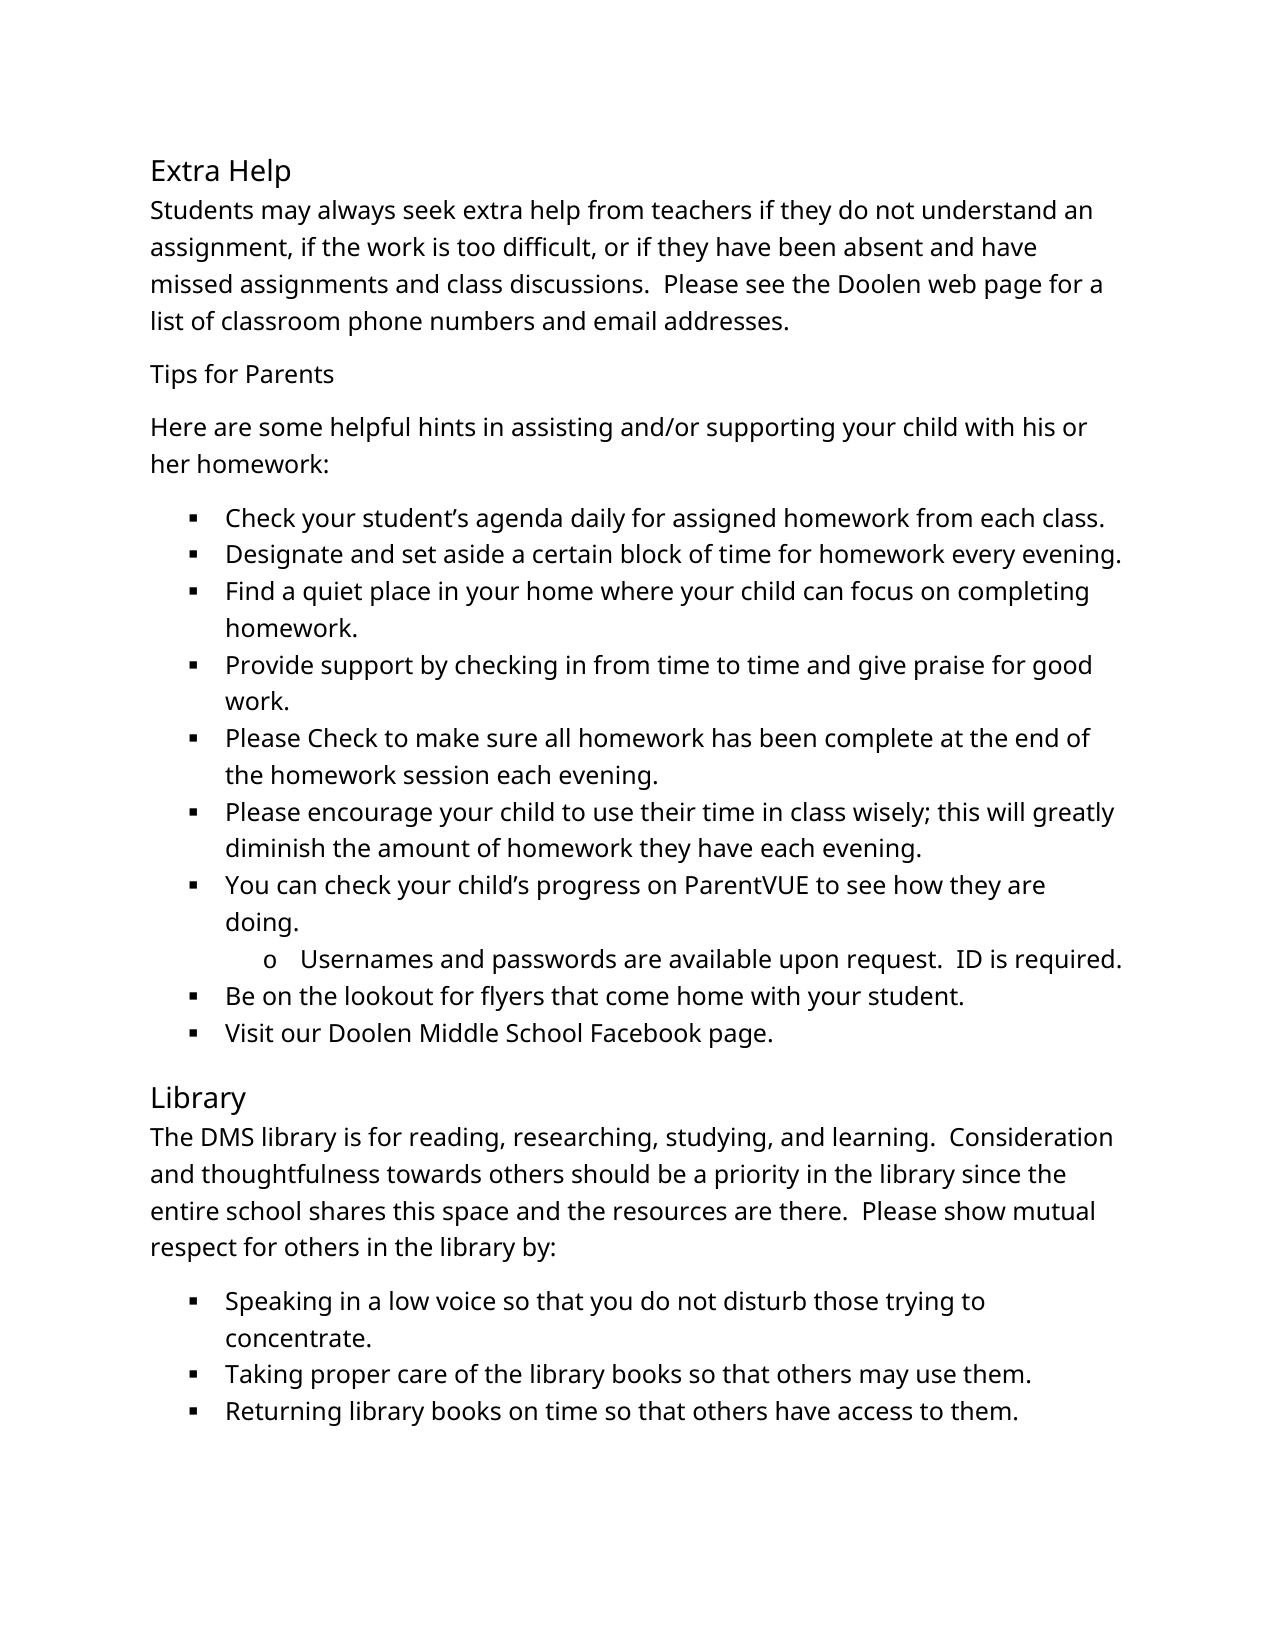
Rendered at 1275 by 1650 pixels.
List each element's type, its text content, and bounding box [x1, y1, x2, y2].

text Here are some helpful hints in assisting and/or supporting your child with his or her homework: [150, 410, 1125, 481]
text Tips for Parents [150, 357, 1125, 391]
list Visit our Doolen Middle School Facebook page. [187, 1015, 1125, 1049]
subtitle Extra Help [150, 150, 1125, 190]
list Returning library books on time so that others have access to them. [187, 1394, 1125, 1428]
list Provide support by checking in from time to time and give praise for good work. [187, 647, 1125, 718]
list Find a quiet place in your home where your child can focus on completing homework. [187, 574, 1125, 644]
list Speaking in a low voice so that you do not disturb those trying to concentrate. [187, 1283, 1125, 1354]
subtitle Library [150, 1077, 1125, 1117]
list You can check your child’s progress on ParentVUE to see how they are doing. [187, 868, 1125, 939]
list Be on the lookout for flyers that come home with your student. [187, 978, 1125, 1012]
list Designate and set aside a certain block of time for homework every evening. [187, 537, 1125, 571]
text Students may always seek extra help from teachers if they do not understand an assignment, if the work is too difficult, or if they have been absent and have missed assignments and class discussions. Please see the Doolen web page for a list of classroom phone numbers and email addresses. [150, 193, 1125, 337]
list Please encourage your child to use their time in class wisely; this will greatly diminish the amount of homework they have each evening. [187, 794, 1125, 865]
list Check your student’s agenda daily for assigned homework from each class. [187, 500, 1125, 534]
list Taking proper care of the library books so that others may use them. [187, 1357, 1125, 1391]
list Usernames and passwords are available upon request. ID is required. [262, 941, 1125, 976]
list Please Check to make sure all homework has been complete at the end of the homework session each evening. [187, 721, 1125, 792]
text The DMS library is for reading, researching, studying, and learning. Consideration and thoughtfulness towards others should be a priority in the library since the entire school shares this space and the resources are there. Please show mutual respect for others in the library by: [150, 1120, 1125, 1264]
